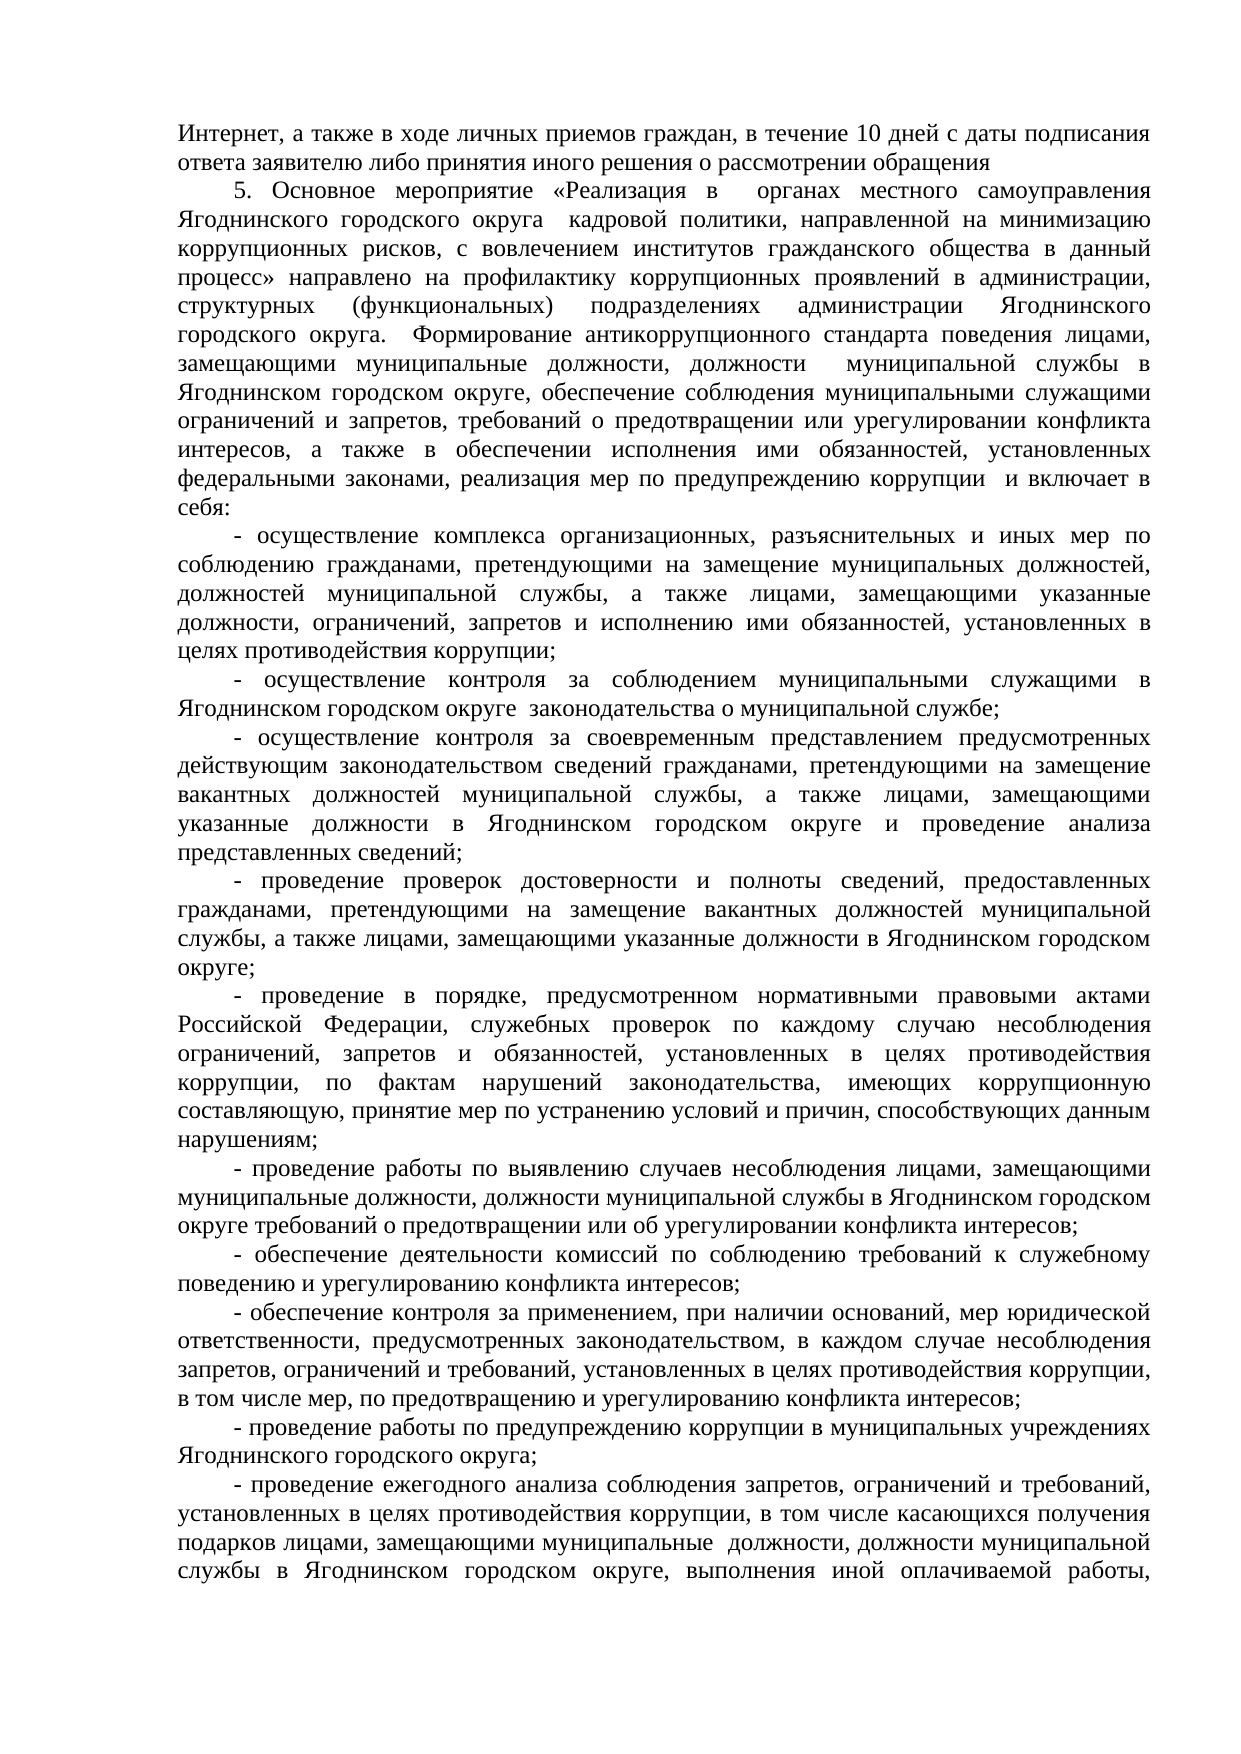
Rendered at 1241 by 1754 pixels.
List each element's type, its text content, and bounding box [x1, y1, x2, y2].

text 5. Основное мероприятие «Реализация в органах местного самоуправления Ягоднинского городского округа кадровой политики, направленной на минимизацию коррупционных рисков, с вовлечением институтов гражданского общества в данный процесс» направлено на профилактику коррупционных проявлений в администрации, структурных (функциональных) подразделениях администрации Ягоднинского городского округа. Формирование антикоррупционного стандарта поведения лицами, замещающими муниципальные должности, должности муниципальной службы в Ягоднинском городском округе, обеспечение соблюдения муниципальными служащими ограничений и запретов, требований о предотвращении или урегулировании конфликта интересов, а также в обеспечении исполнения ими обязанностей, установленных федеральными законами, реализация мер по предупреждению коррупции и включает в себя: [177, 176, 1152, 521]
text - обеспечение контроля за применением, при наличии оснований, мер юридической ответственности, предусмотренных законодательством, в каждом случае несоблюдения запретов, ограничений и требований, установленных в целях противодействия коррупции, в том числе мер, по предотвращению и урегулированию конфликта интересов; [177, 1297, 1152, 1412]
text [177, 118, 1152, 176]
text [177, 1469, 1152, 1584]
text - проведение работы по выявлению случаев несоблюдения лицами, замещающими муниципальные должности, должности муниципальной службы в Ягоднинском городском округе требований о предотвращении или об урегулировании конфликта интересов; [177, 1153, 1152, 1239]
text - проведение проверок достоверности и полноты сведений, предоставленных гражданами, претендующими на замещение вакантных должностей муниципальной службы, а также лицами, замещающими указанные должности в Ягоднинском городском округе; [177, 866, 1152, 981]
text - осуществление комплекса организационных, разъяснительных и иных мер по соблюдению гражданами, претендующими на замещение муниципальных должностей, должностей муниципальной службы, а также лицами, замещающими указанные должности, ограничений, запретов и исполнению ими обязанностей, установленных в целях противодействия коррупции; [177, 521, 1152, 664]
text - проведение работы по предупреждению коррупции в муниципальных учреждениях Ягоднинского городского округа; [177, 1412, 1152, 1469]
text - осуществление контроля за соблюдением муниципальными служащими в Ягоднинском городском округе законодательства о муниципальной службе; [177, 664, 1152, 722]
text - обеспечение деятельности комиссий по соблюдению требований к служебному поведению и урегулированию конфликта интересов; [177, 1239, 1152, 1297]
text - проведение в порядке, предусмотренном нормативными правовыми актами Российской Федерации, служебных проверок по каждому случаю несоблюдения ограничений, запретов и обязанностей, установленных в целях противодействия коррупции, по фактам нарушений законодательства, имеющих коррупционную составляющую, принятие мер по устранению условий и причин, способствующих данным нарушениям; [177, 981, 1152, 1153]
text - осуществление контроля за своевременным представлением предусмотренных действующим законодательством сведений гражданами, претендующими на замещение вакантных должностей муниципальной службы, а также лицами, замещающими указанные должности в Ягоднинском городском округе и проведение анализа представленных сведений; [177, 722, 1152, 866]
